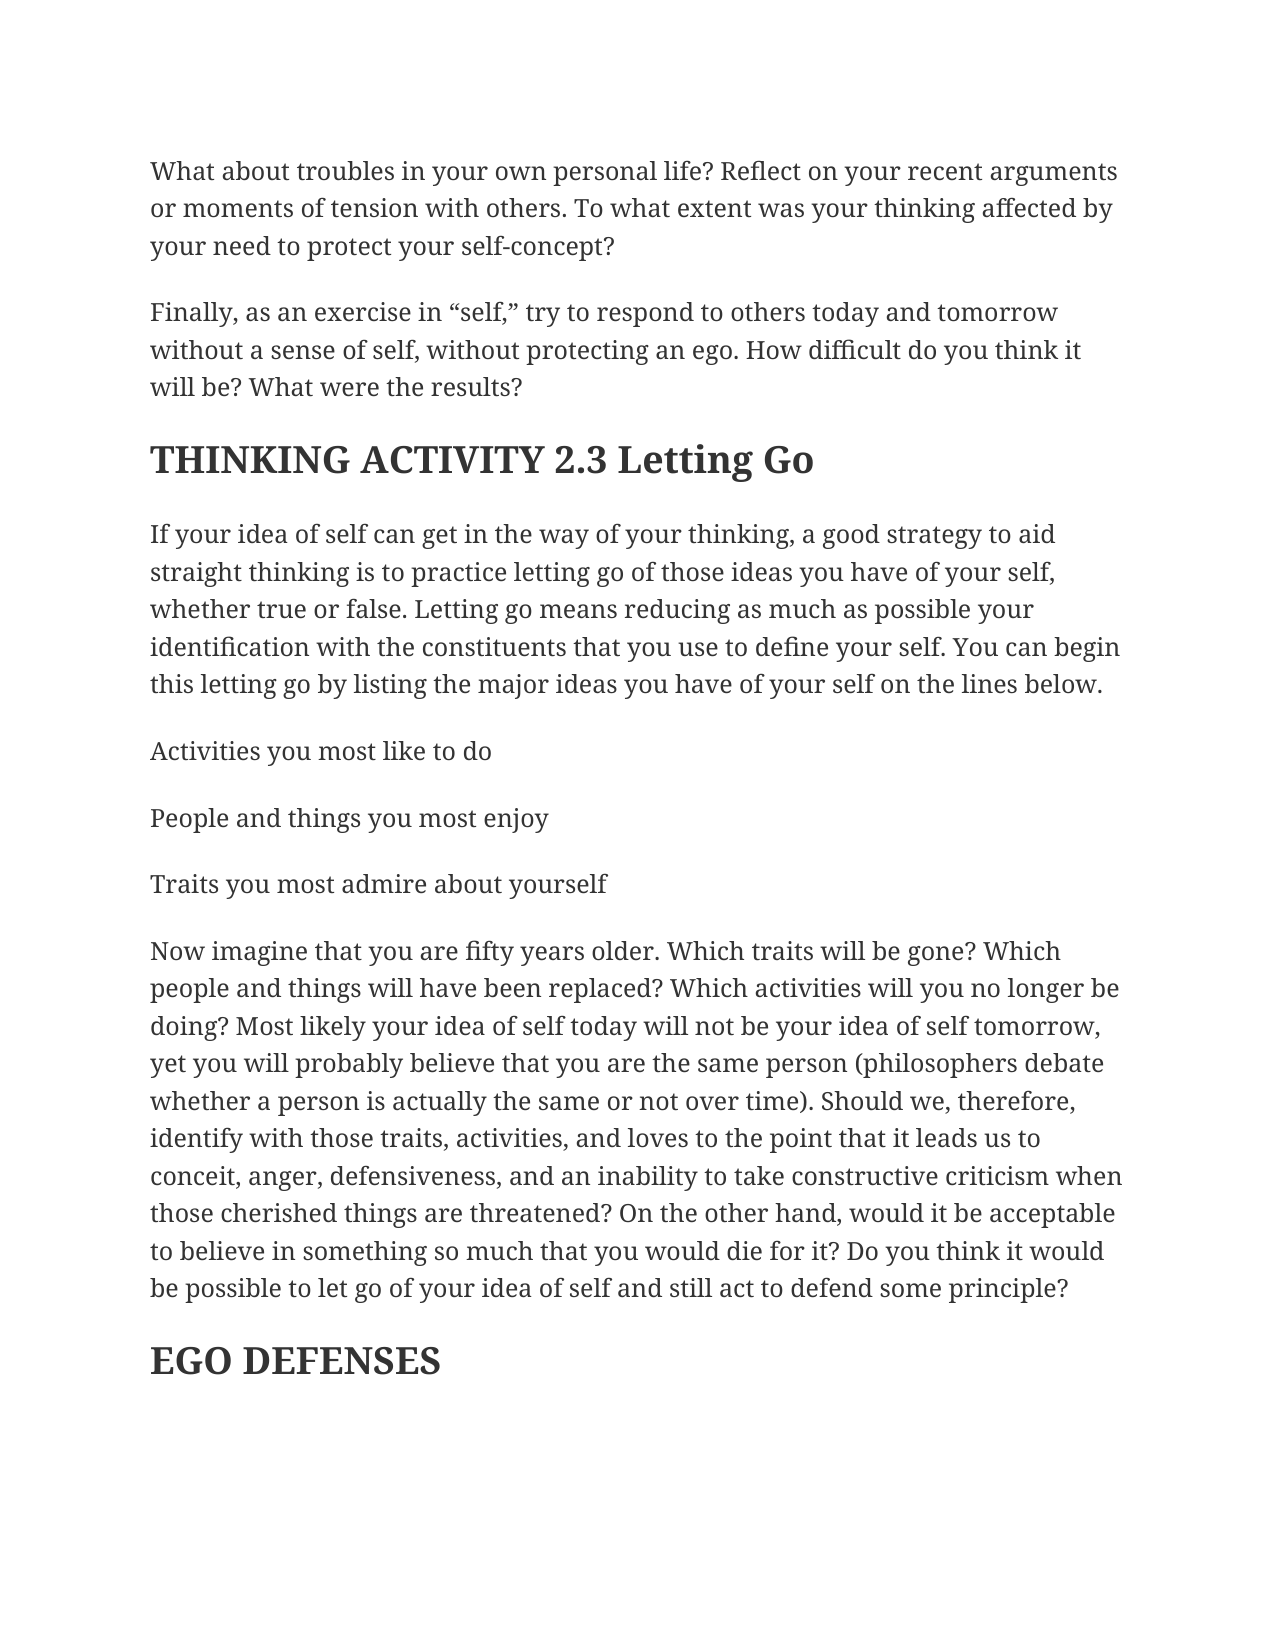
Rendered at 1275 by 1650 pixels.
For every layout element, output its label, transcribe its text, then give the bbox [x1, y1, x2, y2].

text Activities you most like to do [150, 730, 1125, 768]
text Traits you most admire about yourself [150, 863, 1125, 901]
text If your idea of self can get in the way of your thinking, a good strategy to aid straight thinking is to practice letting go of those ideas you have of your self, whether true or false. Letting go means reducing as much as possible your identification with the constituents that you use to define your self. You can begin this letting go by listing the major ideas you have of your self on the lines below. [150, 513, 1125, 701]
text People and things you most enjoy [150, 797, 1125, 834]
text Now imagine that you are fifty years older. Which traits will be gone? Which people and things will have been replaced? Which activities will you no longer be doing? Most likely your idea of self today will not be your idea of self tomorrow, yet you will probably believe that you are the same person (philosophers debate whether a person is actually the same or not over time). Should we, therefore, identify with those traits, activities, and loves to the point that it leads us to conceit, anger, defensiveness, and an inability to take constructive criticism when those cherished things are threatened? On the other hand, would it be acceptable to believe in something so much that you would die for it? Do you think it would be possible to let go of your idea of self and still act to defend some principle? [150, 930, 1125, 1305]
text EGO DEFENSES [150, 1334, 1125, 1385]
text THINKING ACTIVITY 2.3 Letting Go [150, 433, 1125, 484]
text What about troubles in your own personal life? Reflect on your recent arguments or moments of tension with others. To what extent was your thinking affected by your need to protect your self-concept? [150, 150, 1125, 262]
text Finally, as an exercise in “self,” try to respond to others today and tomorrow without a sense of self, without protecting an ego. How difficult do you think it will be? What were the results? [150, 292, 1125, 404]
